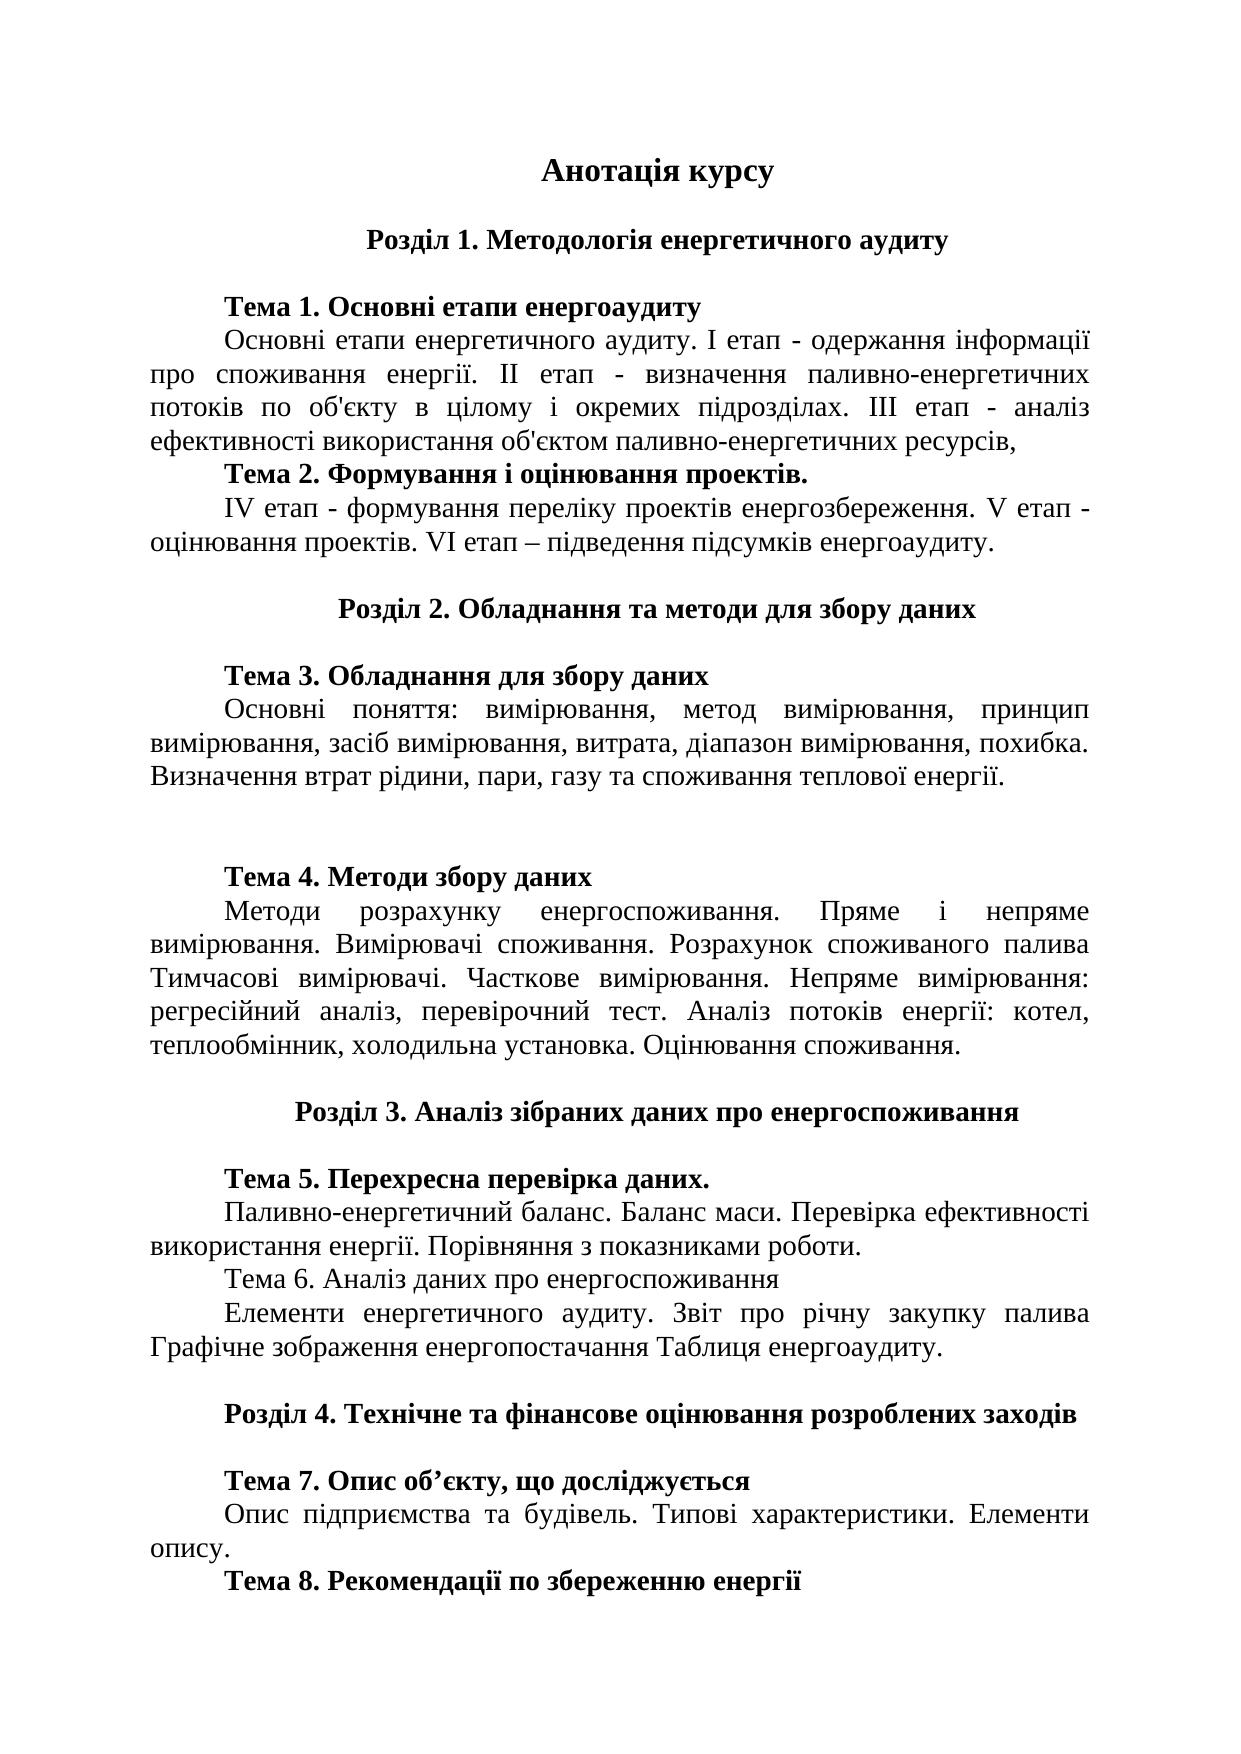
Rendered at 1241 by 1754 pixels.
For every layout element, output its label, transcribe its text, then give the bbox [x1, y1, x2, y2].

text Опис підприємства та будівель. Типові характеристики. Елементи опису. [150, 1496, 1090, 1563]
text Розділ 1. Методологія енергетичного аудиту [150, 222, 1090, 255]
text Розділ 4. Технічне та фінансове оцінювання розроблених заходів [150, 1396, 1090, 1429]
text IV етап - формування переліку проектів енергозбереження. V етап - оцінювання проектів. VI етап – підведення підсумків енергоаудиту. [150, 490, 1090, 557]
text Основні поняття: вимірювання, метод вимірювання, принцип вимірювання, засіб вимірювання, витрата, діапазон вимірювання, похибка. Визначення втрат рідини, пари, газу та споживання теплової енергії. [150, 691, 1090, 792]
text Тема 1. Основні етапи енергоаудиту [150, 289, 1090, 322]
text Розділ 2. Обладнання та методи для збору даних [150, 591, 1090, 624]
text Тема 5. Перехресна перевірка даних. [150, 1161, 1090, 1194]
text Анотація курсу [150, 150, 1090, 188]
text Елементи енергетичного аудиту. Звіт про річну закупку палива Графічне зображення енергопостачання Таблиця енергоаудиту. [150, 1295, 1090, 1362]
text Тема 3. Обладнання для збору даних [150, 658, 1090, 691]
text Основні етапи енергетичного аудиту. І етап - одержання інформації про споживання енергії. II етап - визначення паливно-енергетичних потоків по об'єкту в цілому і окремих підрозділах. III етап - аналіз ефективності використання об'єктом паливно-енергетичних ресурсів, [150, 322, 1090, 457]
text Тема 8. Рекомендації по збереженню енергії [150, 1563, 1090, 1597]
text Методи розрахунку енергоспоживання. Пряме і непряме вимірювання. Вимірювачі споживання. Розрахунок споживаного палива Тимчасові вимірювачі. Часткове вимірювання. Непряме вимірювання: регресійний аналіз, перевірочний тест. Аналіз потоків енергії: котел, теплообмінник, холодильна установка. Оцінювання споживання. [150, 893, 1090, 1060]
text Тема 7. Опис об’єкту, що досліджується [150, 1463, 1090, 1496]
text Тема 4. Методи збору даних [150, 859, 1090, 893]
text Тема 2. Формування і оцінювання проектів. [150, 457, 1090, 490]
text Розділ 3. Аналіз зібраних даних про енергоспоживання [150, 1094, 1090, 1127]
text Паливно-енергетичний баланс. Баланс маси. Перевірка ефективності використання енергії. Порівняння з показниками роботи. [150, 1194, 1090, 1262]
text Тема 6. Аналіз даних про енергоспоживання [150, 1262, 1090, 1295]
